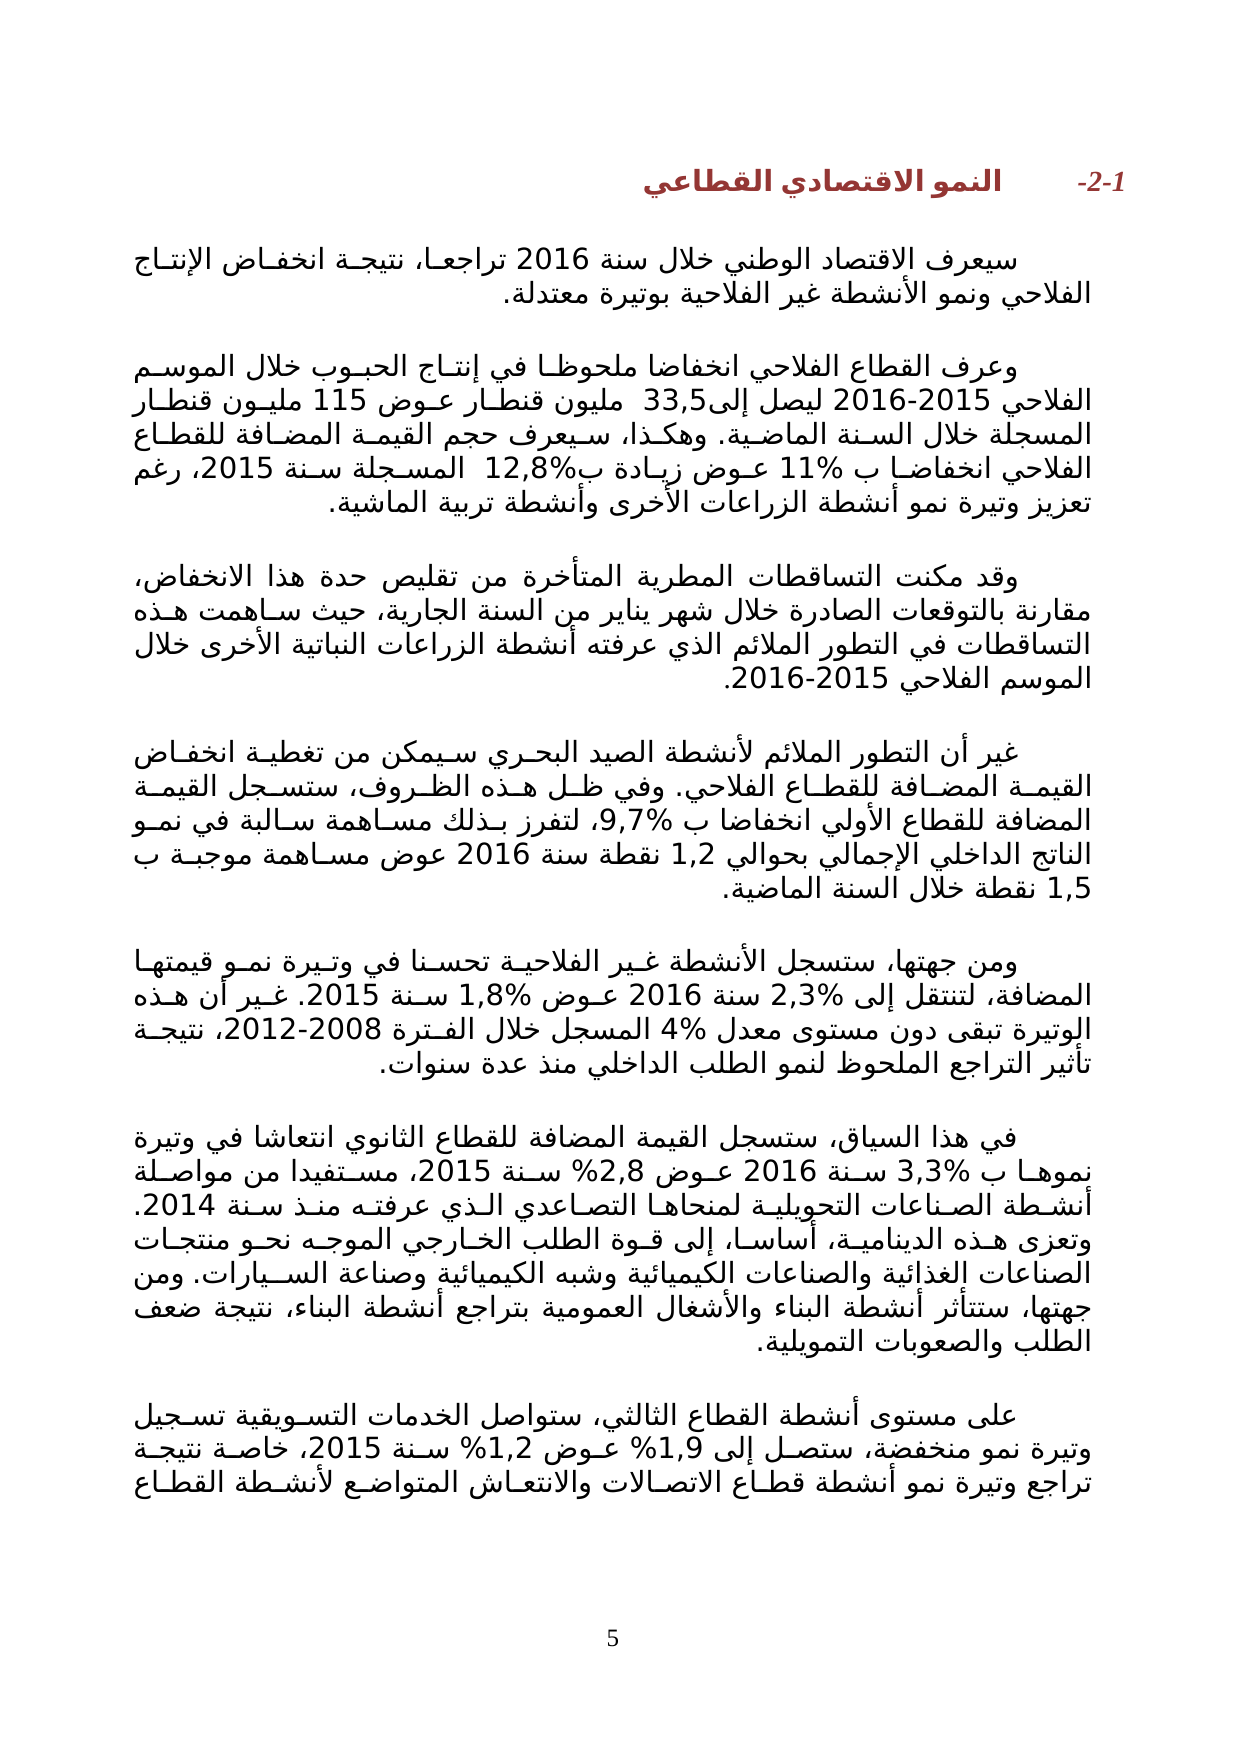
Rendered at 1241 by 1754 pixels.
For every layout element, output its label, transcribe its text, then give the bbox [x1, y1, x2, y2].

text وعرف القطاع الفلاحي انخفاضا ملحوظا في إنتاج الحبوب خلال الموسم الفلاحي 2015-2016 ليصل إلى33,5 مليون قنطار عوض 115 مليون قنطار المسجلة خلال السنة الماضية. وهكذا، سيعرف حجم القيمة المضافة للقطاع الفلاحي انخفاضا ب %11 عوض زيادة ب%12,8 المسجلة سنة 2015، رغم تعزيز وتيرة نمو أنشطة الزراعات الأخرى وأنشطة تربية الماشية. [133, 350, 1092, 519]
text وقد مكنت التساقطات المطرية المتأخرة من تقليص حدة هذا الانخفاض، مقارنة بالتوقعات الصادرة خلال شهر يناير من السنة الجارية، حيث ساهمت هذه التساقطات في التطور الملائم الذي عرفته أنشطة الزراعات النباتية الأخرى خلال الموسم الفلاحي 2015-2016. [133, 559, 1092, 695]
text غير أن التطور الملائم لأنشطة الصيد البحري سيمكن من تغطية انخفاض القيمة المضافة للقطاع الفلاحي. وفي ظل هذه الظروف، ستسجل القيمة المضافة للقطاع الأولي انخفاضا ب %9,7، لتفرز بذلك مساهمة سالبة في نمو الناتج الداخلي الإجمالي بحوالي 1,2 نقطة سنة 2016 عوض مساهمة موجبة ب 1,5 نقطة خلال السنة الماضية. [133, 735, 1092, 905]
list النمو الاقتصادي القطاعي [137, 164, 1078, 197]
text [133, 1398, 1092, 1500]
text في هذا السياق، ستسجل القيمة المضافة للقطاع الثانوي انتعاشا في وتيرة نموها ب %3,3 سنة 2016 عوض 2,8% سنة 2015، مستفيدا من مواصلة أنشطة الصناعات التحويلية لمنحاها التصاعدي الذي عرفته منذ سنة 2014. وتعزى هذه الدينامية، أساسا، إلى قوة الطلب الخارجي الموجه نحو منتجات الصناعات الغذائية والصناعات الكيميائية وشبه الكيميائية وصناعة السيارات. ومن جهتها، ستتأثر أنشطة البناء والأشغال العمومية بتراجع أنشطة البناء، نتيجة ضعف الطلب والصعوبات التمويلية. [133, 1120, 1092, 1358]
text سيعرف الاقتصاد الوطني خلال سنة 2016 تراجعا، نتيجة انخفاض الإنتاج الفلاحي ونمو الأنشطة غير الفلاحية بوتيرة معتدلة. [133, 242, 1092, 310]
text ومن جهتها، ستسجل الأنشطة غير الفلاحية تحسنا في وتيرة نمو قيمتها المضافة، لتنتقل إلى %2,3 سنة 2016 عوض %1,8 سنة 2015. غير أن هذه الوتيرة تبقى دون مستوى معدل %4 المسجل خلال الفترة 2008-2012، نتيجة تأثير التراجع الملحوظ لنمو الطلب الداخلي منذ عدة سنوات. [133, 944, 1092, 1080]
